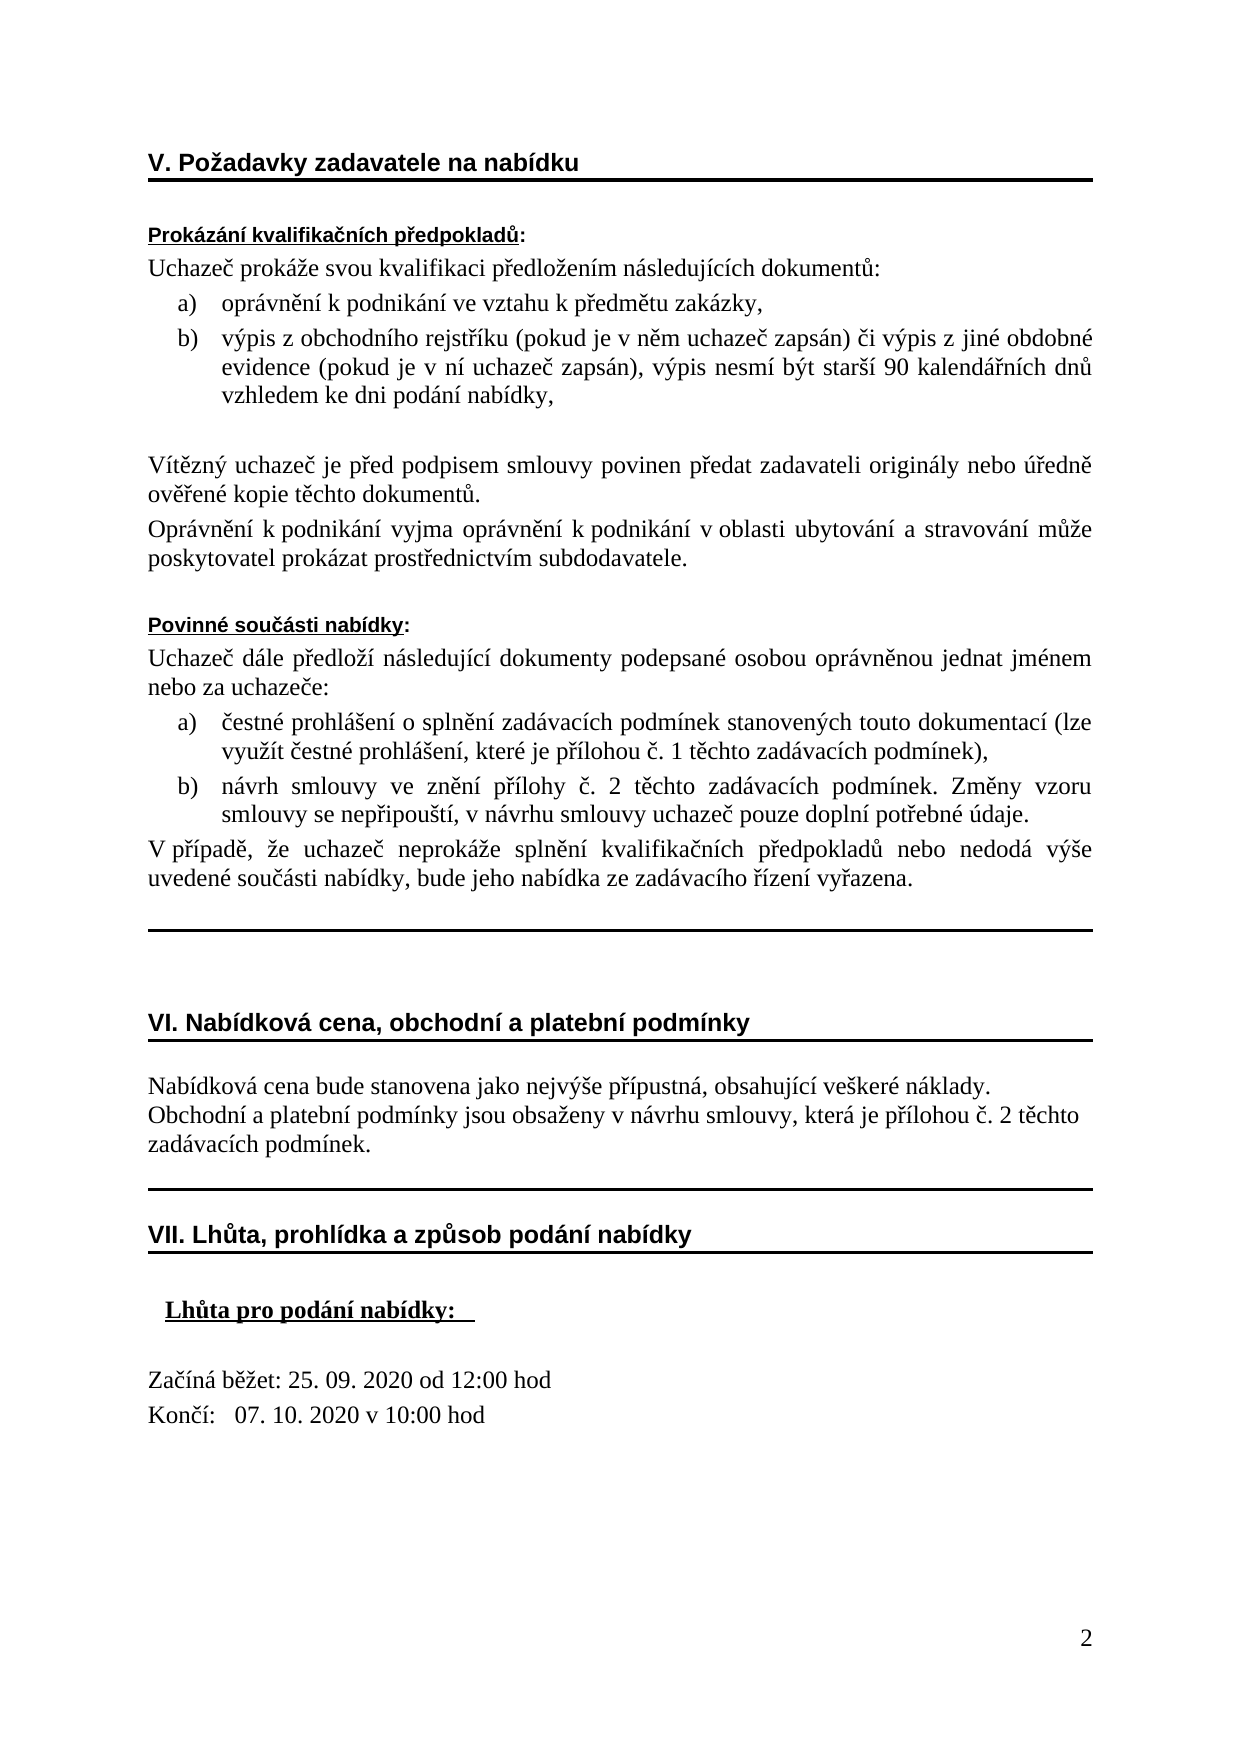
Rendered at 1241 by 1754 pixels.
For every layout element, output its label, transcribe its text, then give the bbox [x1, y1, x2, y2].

text Končí: 07. 10. 2020 v 10:00 hod [148, 1400, 1093, 1429]
text Lhůta pro podání nabídky: [148, 1295, 1093, 1324]
text Uchazeč dále předloží následující dokumenty podepsané osobou oprávněnou jednat jménem nebo za uchazeče: [148, 643, 1093, 701]
text Prokázání kvalifikačních předpokladů: [148, 223, 1093, 247]
list výpis z obchodního rejstříku (pokud je v něm uchazeč zapsán) či výpis z jiné obdobné evidence (pokud je v ní uchazeč zapsán), výpis nesmí být starší 90 kalendářních dnů vzhledem ke dni podání nabídky, [177, 323, 1093, 409]
text Oprávnění k podnikání vyjma oprávnění k podnikání v oblasti ubytování a stravování může poskytovatel prokázat prostřednictvím subdodavatele. [148, 514, 1093, 572]
text Nabídková cena bude stanovena jako nejvýše přípustná, obsahující veškeré náklady. [148, 1071, 1093, 1100]
text VII. Lhůta, prohlídka a způsob podání nabídky [148, 1220, 1093, 1251]
text Obchodní a platební podmínky jsou obsaženy v návrhu smlouvy, která je přílohou č. 2 těchto zadávacích podmínek. [148, 1100, 1093, 1157]
text VI. Nabídková cena, obchodní a platební podmínky [148, 1008, 1093, 1039]
text Povinné součásti nabídky: [148, 613, 1093, 637]
text Uchazeč prokáže svou kvalifikaci předložením následujících dokumentů: [148, 253, 1093, 282]
list čestné prohlášení o splnění zadávacích podmínek stanovených touto dokumentací (lze využít čestné prohlášení, které je přílohou č. 1 těchto zadávacích podmínek), [177, 707, 1093, 764]
list oprávnění k podnikání ve vztahu k předmětu zakázky, [177, 288, 1093, 317]
list návrh smlouvy ve znění přílohy č. 2 těchto zadávacích podmínek. Změny vzoru smlouvy se nepřipouští, v návrhu smlouvy uchazeč pouze doplní potřebné údaje. [177, 771, 1093, 828]
text V. Požadavky zadavatele na nabídku [148, 148, 1093, 178]
text Vítězný uchazeč je před podpisem smlouvy povinen předat zadavateli originály nebo úředně ověřené kopie těchto dokumentů. [148, 451, 1093, 508]
text Začíná běžet: 25. 09. 2020 od 12:00 hod [148, 1365, 1093, 1394]
text V případě, že uchazeč neprokáže splnění kvalifikačních předpokladů nebo nedodá výše uvedené součásti nabídky, bude jeho nabídka ze zadávacího řízení vyřazena. [148, 834, 1093, 892]
